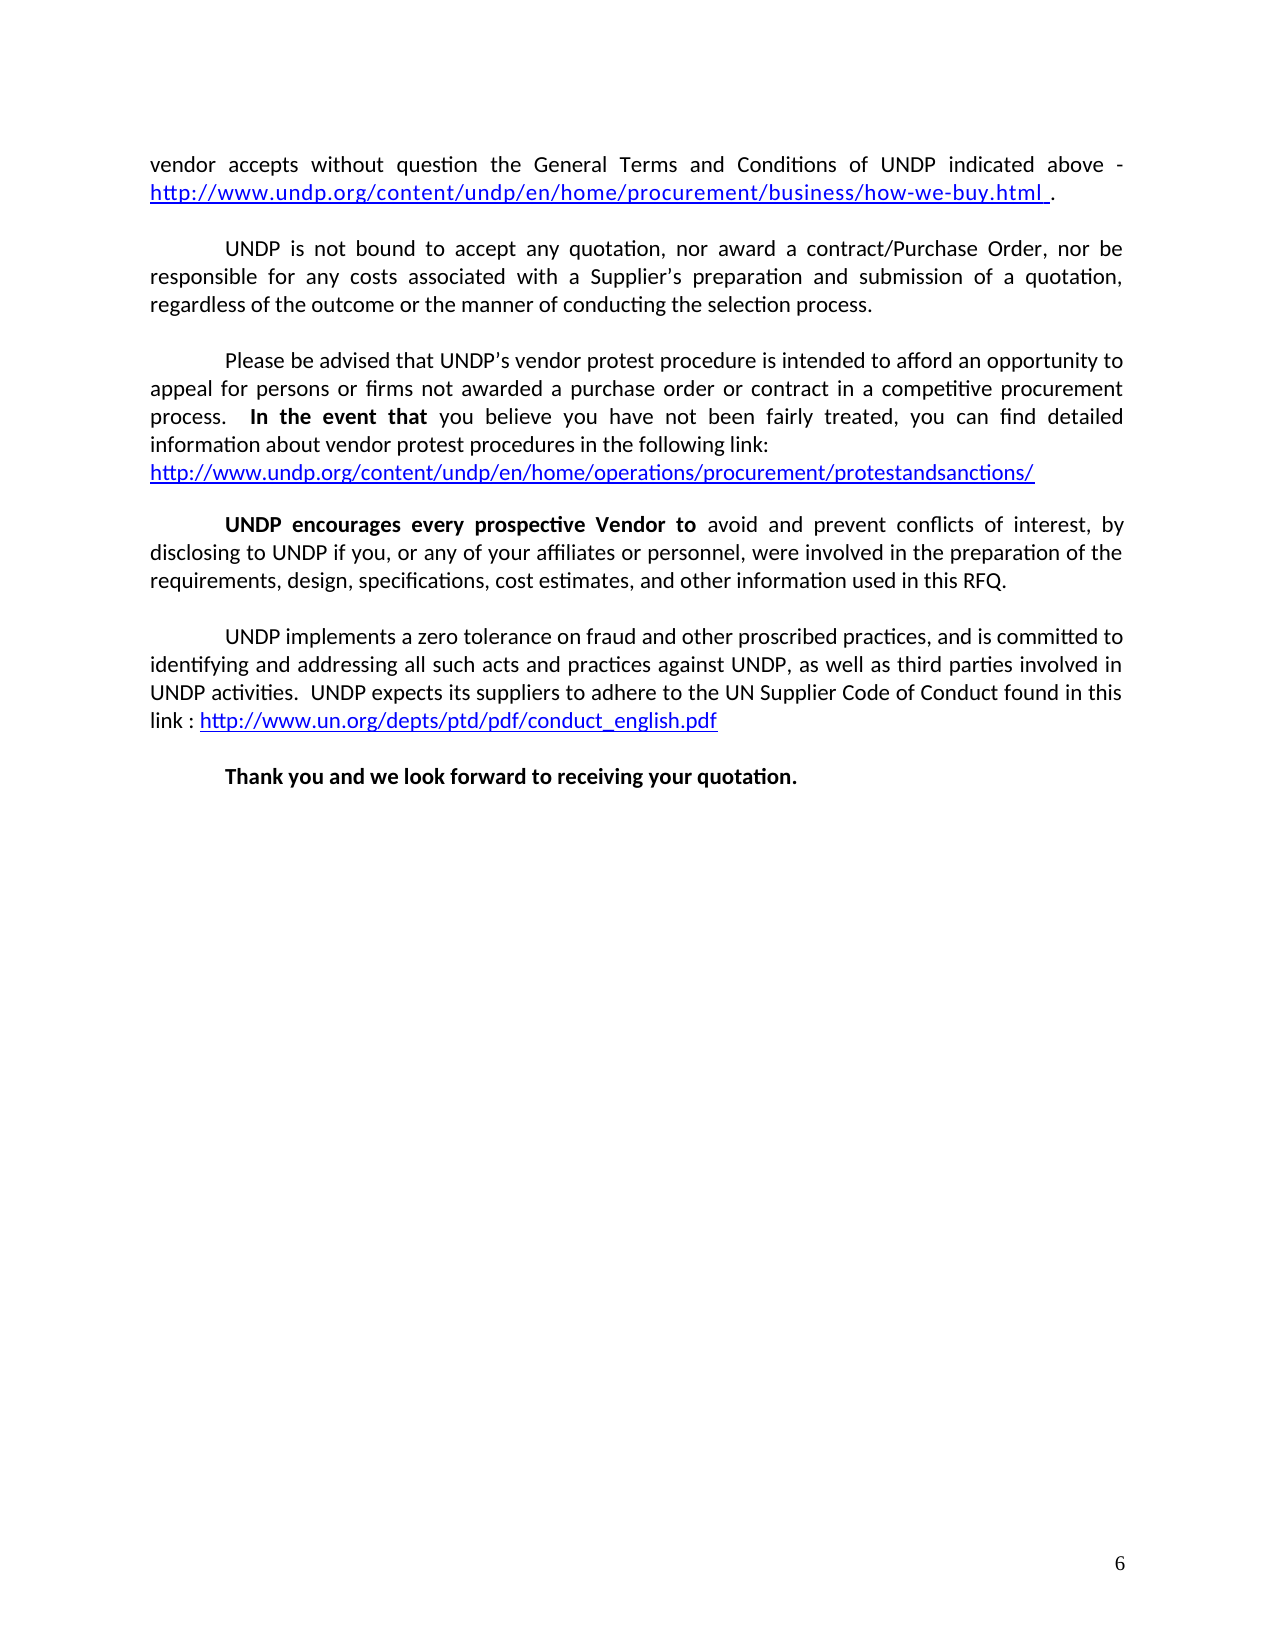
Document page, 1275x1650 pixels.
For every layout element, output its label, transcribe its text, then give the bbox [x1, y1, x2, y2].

text Thank you and we look forward to receiving your quotation. [225, 762, 1125, 791]
text UNDP implements a zero tolerance on fraud and other proscribed practices, and is committed to identifying and addressing all such acts and practices against UNDP, as well as third parties involved in UNDP activities. UNDP expects its suppliers to adhere to the UN Supplier Code of Conduct found in this link : http://www.un.org/depts/ptd/pdf/conduct_english.pdf [150, 622, 1125, 734]
text UNDP is not bound to accept any quotation, nor award a contract/Purchase Order, nor be responsible for any costs associated with a Supplier’s preparation and submission of a quotation, regardless of the outcome or the manner of conducting the selection process. [150, 234, 1125, 318]
text Please be advised that UNDP’s vendor protest procedure is intended to afford an opportunity to appeal for persons or firms not awarded a purchase order or contract in a competitive procurement process. In the event that you believe you have not been fairly treated, you can find detailed information about vendor protest procedures in the following link: [150, 346, 1125, 458]
text http://www.undp.org/content/undp/en/home/operations/procurement/protestandsanctions/ [150, 458, 1125, 486]
text UNDP encourages every prospective Vendor to avoid and prevent conflicts of interest, by disclosing to UNDP if you, or any of your affiliates or personnel, were involved in the preparation of the requirements, design, specifications, cost estimates, and other information used in this RFQ. [150, 510, 1125, 594]
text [150, 150, 1125, 206]
